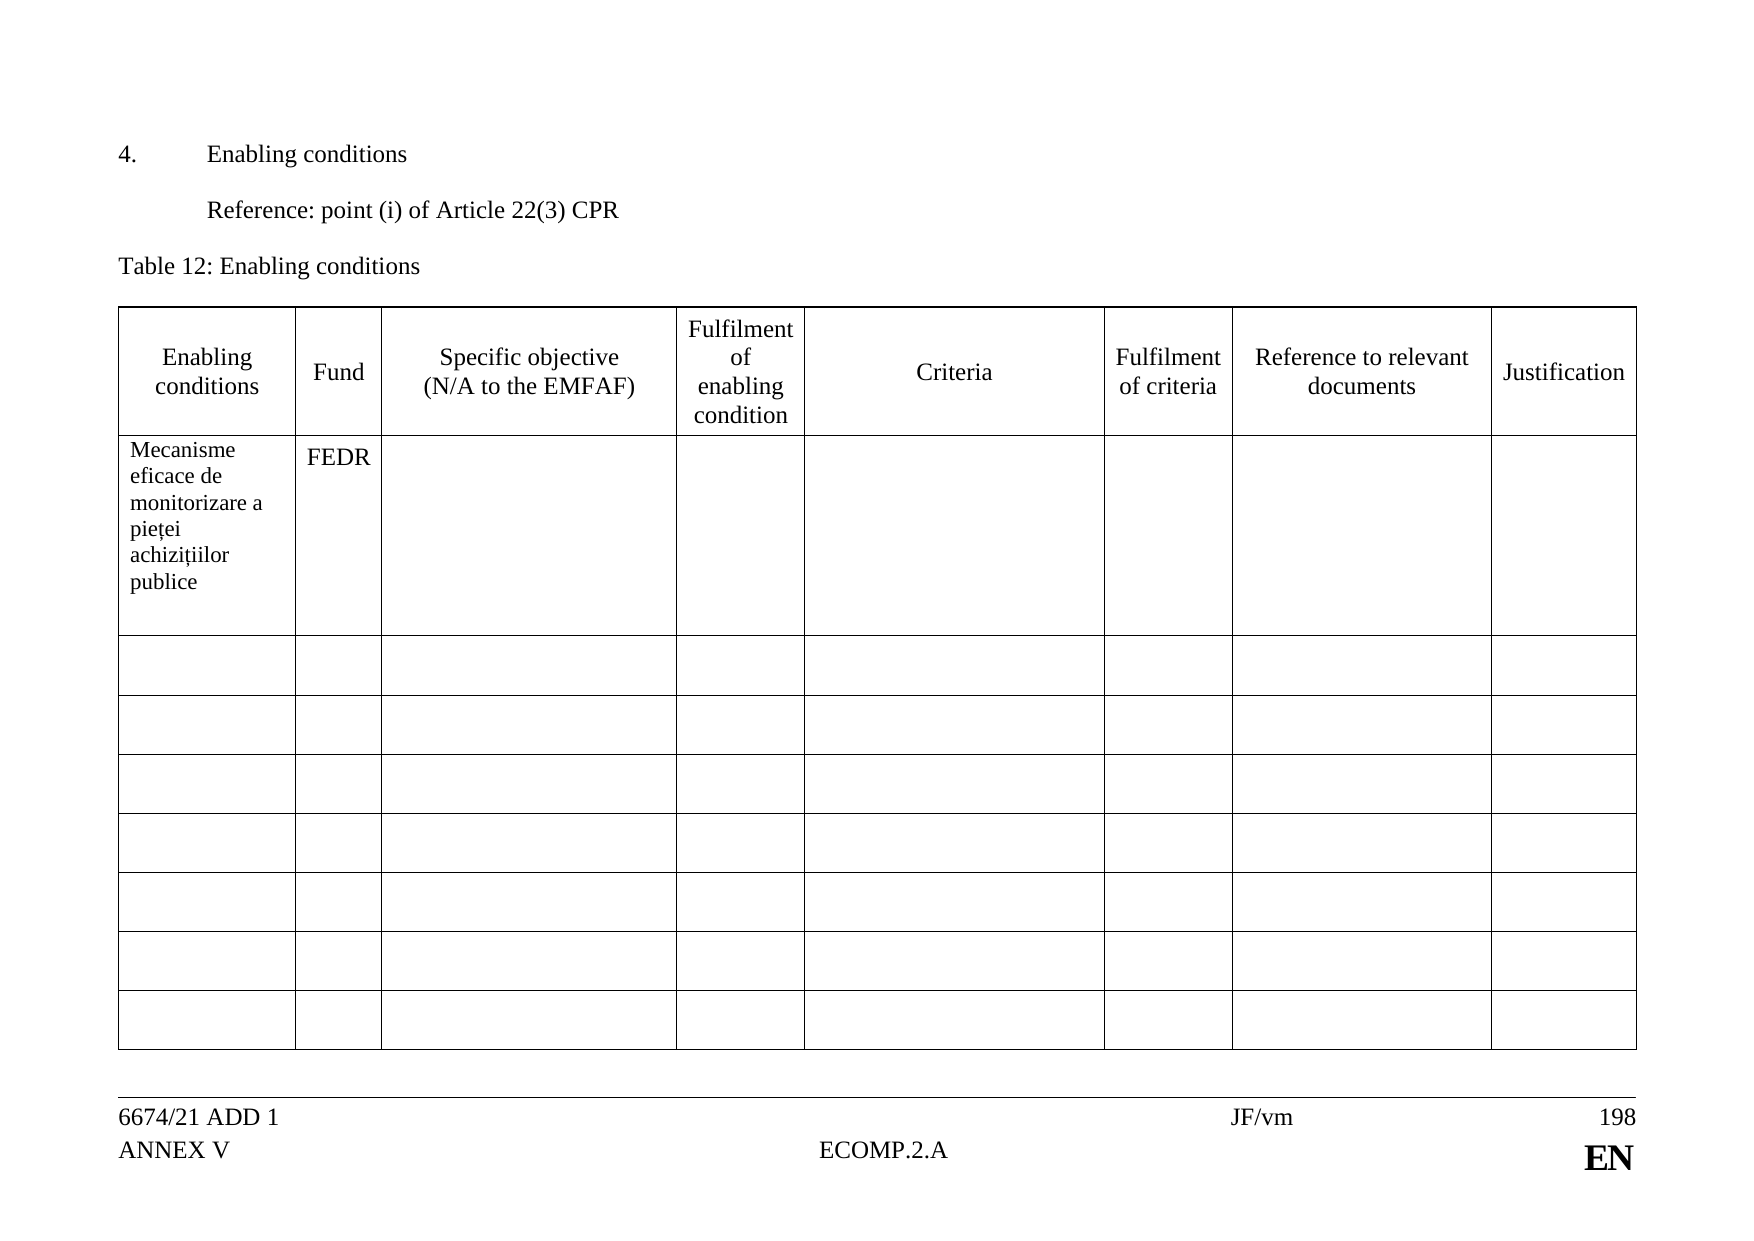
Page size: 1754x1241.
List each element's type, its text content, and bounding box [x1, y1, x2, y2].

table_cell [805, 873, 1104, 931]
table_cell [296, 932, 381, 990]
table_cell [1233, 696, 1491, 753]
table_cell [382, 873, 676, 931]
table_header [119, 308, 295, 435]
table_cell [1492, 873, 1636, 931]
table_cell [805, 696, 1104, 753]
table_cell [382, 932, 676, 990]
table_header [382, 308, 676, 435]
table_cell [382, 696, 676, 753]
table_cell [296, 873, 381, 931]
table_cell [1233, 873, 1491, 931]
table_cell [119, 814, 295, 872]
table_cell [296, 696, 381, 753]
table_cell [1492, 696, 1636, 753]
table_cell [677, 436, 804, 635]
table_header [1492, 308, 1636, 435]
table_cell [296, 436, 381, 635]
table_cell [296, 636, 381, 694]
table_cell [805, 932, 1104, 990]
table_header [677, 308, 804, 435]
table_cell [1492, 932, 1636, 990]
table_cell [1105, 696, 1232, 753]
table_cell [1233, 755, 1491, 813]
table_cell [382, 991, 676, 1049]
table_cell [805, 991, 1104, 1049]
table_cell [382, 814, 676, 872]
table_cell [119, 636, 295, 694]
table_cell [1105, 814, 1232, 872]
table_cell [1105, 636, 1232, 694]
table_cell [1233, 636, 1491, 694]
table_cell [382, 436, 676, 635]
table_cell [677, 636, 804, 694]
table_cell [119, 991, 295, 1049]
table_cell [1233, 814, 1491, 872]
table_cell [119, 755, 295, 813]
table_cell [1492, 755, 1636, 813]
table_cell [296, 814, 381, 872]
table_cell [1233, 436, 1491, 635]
text Reference: point (i) of Article 22(3) CPR [207, 195, 1636, 224]
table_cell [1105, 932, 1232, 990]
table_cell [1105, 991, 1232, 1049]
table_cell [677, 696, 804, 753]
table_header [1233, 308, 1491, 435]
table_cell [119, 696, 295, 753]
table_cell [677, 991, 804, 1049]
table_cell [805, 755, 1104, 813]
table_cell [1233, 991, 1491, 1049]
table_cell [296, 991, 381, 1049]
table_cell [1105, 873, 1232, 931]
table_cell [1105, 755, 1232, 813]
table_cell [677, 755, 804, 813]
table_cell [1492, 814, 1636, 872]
text Table 12: Enabling conditions [118, 251, 1636, 279]
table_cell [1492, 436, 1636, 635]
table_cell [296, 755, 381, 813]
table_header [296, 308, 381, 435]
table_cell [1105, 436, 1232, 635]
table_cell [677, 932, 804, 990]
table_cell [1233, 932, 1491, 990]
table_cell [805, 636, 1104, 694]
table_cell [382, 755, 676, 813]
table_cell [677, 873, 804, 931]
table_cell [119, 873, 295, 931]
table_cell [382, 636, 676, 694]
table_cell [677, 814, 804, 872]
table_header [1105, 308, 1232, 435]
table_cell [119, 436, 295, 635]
text 4. Enabling conditions [118, 139, 1636, 168]
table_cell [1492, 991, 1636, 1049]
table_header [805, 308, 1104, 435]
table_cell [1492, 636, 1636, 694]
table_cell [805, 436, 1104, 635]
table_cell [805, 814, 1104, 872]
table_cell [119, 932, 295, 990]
